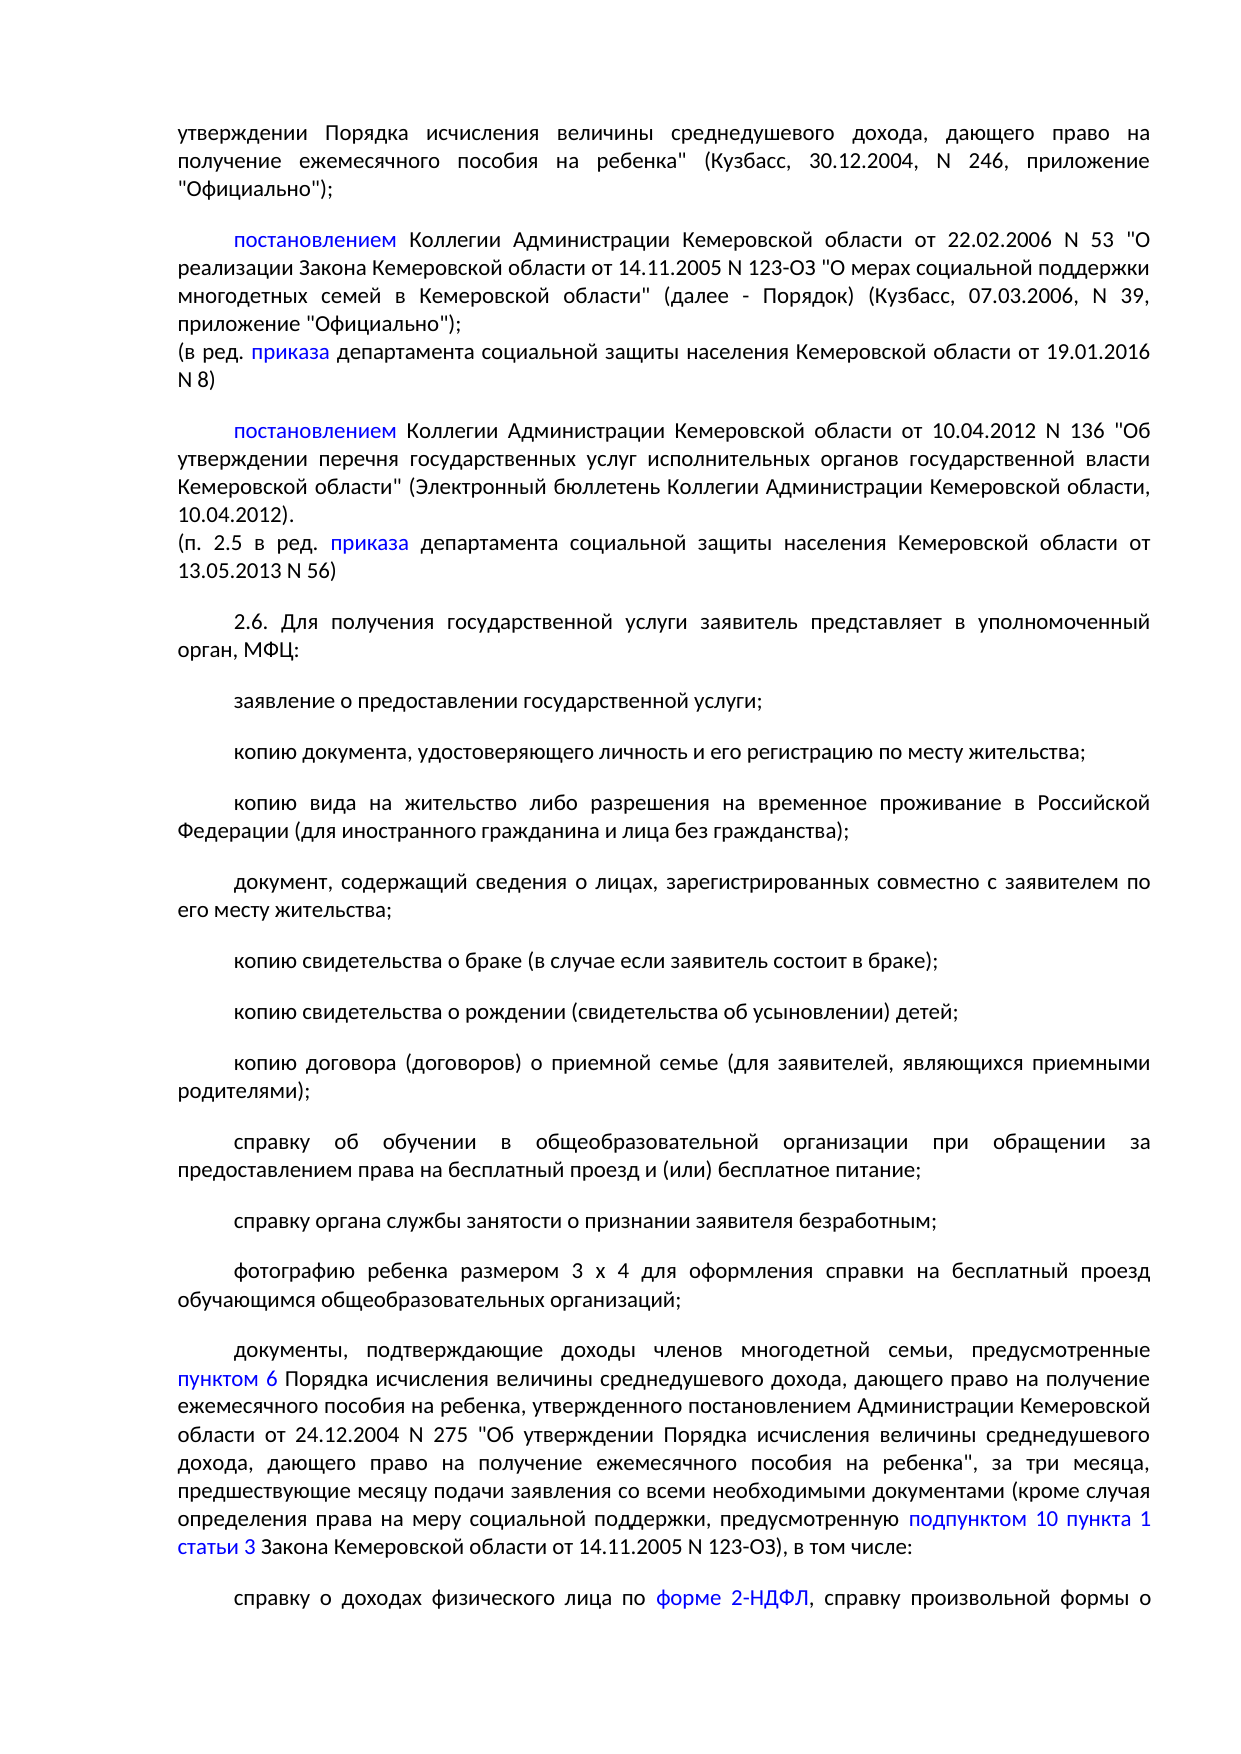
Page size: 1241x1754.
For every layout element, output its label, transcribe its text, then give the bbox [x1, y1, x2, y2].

text заявление о предоставлении государственной услуги; [177, 686, 1152, 714]
text (в ред. приказа департамента социальной защиты населения Кемеровской области от 19.01.2016 N 8) [177, 337, 1152, 393]
text справку органа службы занятости о признании заявителя безработным; [177, 1206, 1152, 1234]
text копию свидетельства о рождении (свидетельства об усыновлении) детей; [177, 997, 1152, 1025]
text копию свидетельства о браке (в случае если заявитель состоит в браке); [177, 946, 1152, 974]
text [177, 1583, 1152, 1611]
text постановлением Коллегии Администрации Кемеровской области от 22.02.2006 N 53 "О реализации Закона Кемеровской области от 14.11.2005 N 123-ОЗ "О мерах социальной поддержки многодетных семей в Кемеровской области" (далее - Порядок) (Кузбасс, 07.03.2006, N 39, приложение "Официально"); [177, 225, 1152, 337]
text документы, подтверждающие доходы членов многодетной семьи, предусмотренные пунктом 6 Порядка исчисления величины среднедушевого дохода, дающего право на получение ежемесячного пособия на ребенка, утвержденного постановлением Администрации Кемеровской области от 24.12.2004 N 275 "Об утверждении Порядка исчисления величины среднедушевого дохода, дающего право на получение ежемесячного пособия на ребенка", за три месяца, предшествующие месяцу подачи заявления со всеми необходимыми документами (кроме случая определения права на меру социальной поддержки, предусмотренную подпунктом 10 пункта 1 статьи 3 Закона Кемеровской области от 14.11.2005 N 123-ОЗ), в том числе: [177, 1336, 1152, 1560]
text фотографию ребенка размером 3 x 4 для оформления справки на бесплатный проезд обучающимся общеобразовательных организаций; [177, 1257, 1152, 1313]
text копию документа, удостоверяющего личность и его регистрацию по месту жительства; [177, 737, 1152, 765]
text копию договора (договоров) о приемной семье (для заявителей, являющихся приемными родителями); [177, 1048, 1152, 1104]
text копию вида на жительство либо разрешения на временное проживание в Российской Федерации (для иностранного гражданина и лица без гражданства); [177, 788, 1152, 844]
text постановлением Коллегии Администрации Кемеровской области от 10.04.2012 N 136 "Об утверждении перечня государственных услуг исполнительных органов государственной власти Кемеровской области" (Электронный бюллетень Коллегии Администрации Кемеровской области, 10.04.2012). [177, 416, 1152, 528]
text документ, содержащий сведения о лицах, зарегистрированных совместно с заявителем по его месту жительства; [177, 867, 1152, 923]
text 2.6. Для получения государственной услуги заявитель представляет в уполномоченный орган, МФЦ: [177, 607, 1152, 663]
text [177, 118, 1152, 202]
text справку об обучении в общеобразовательной организации при обращении за предоставлением права на бесплатный проезд и (или) бесплатное питание; [177, 1127, 1152, 1183]
text (п. 2.5 в ред. приказа департамента социальной защиты населения Кемеровской области от 13.05.2013 N 56) [177, 528, 1152, 584]
